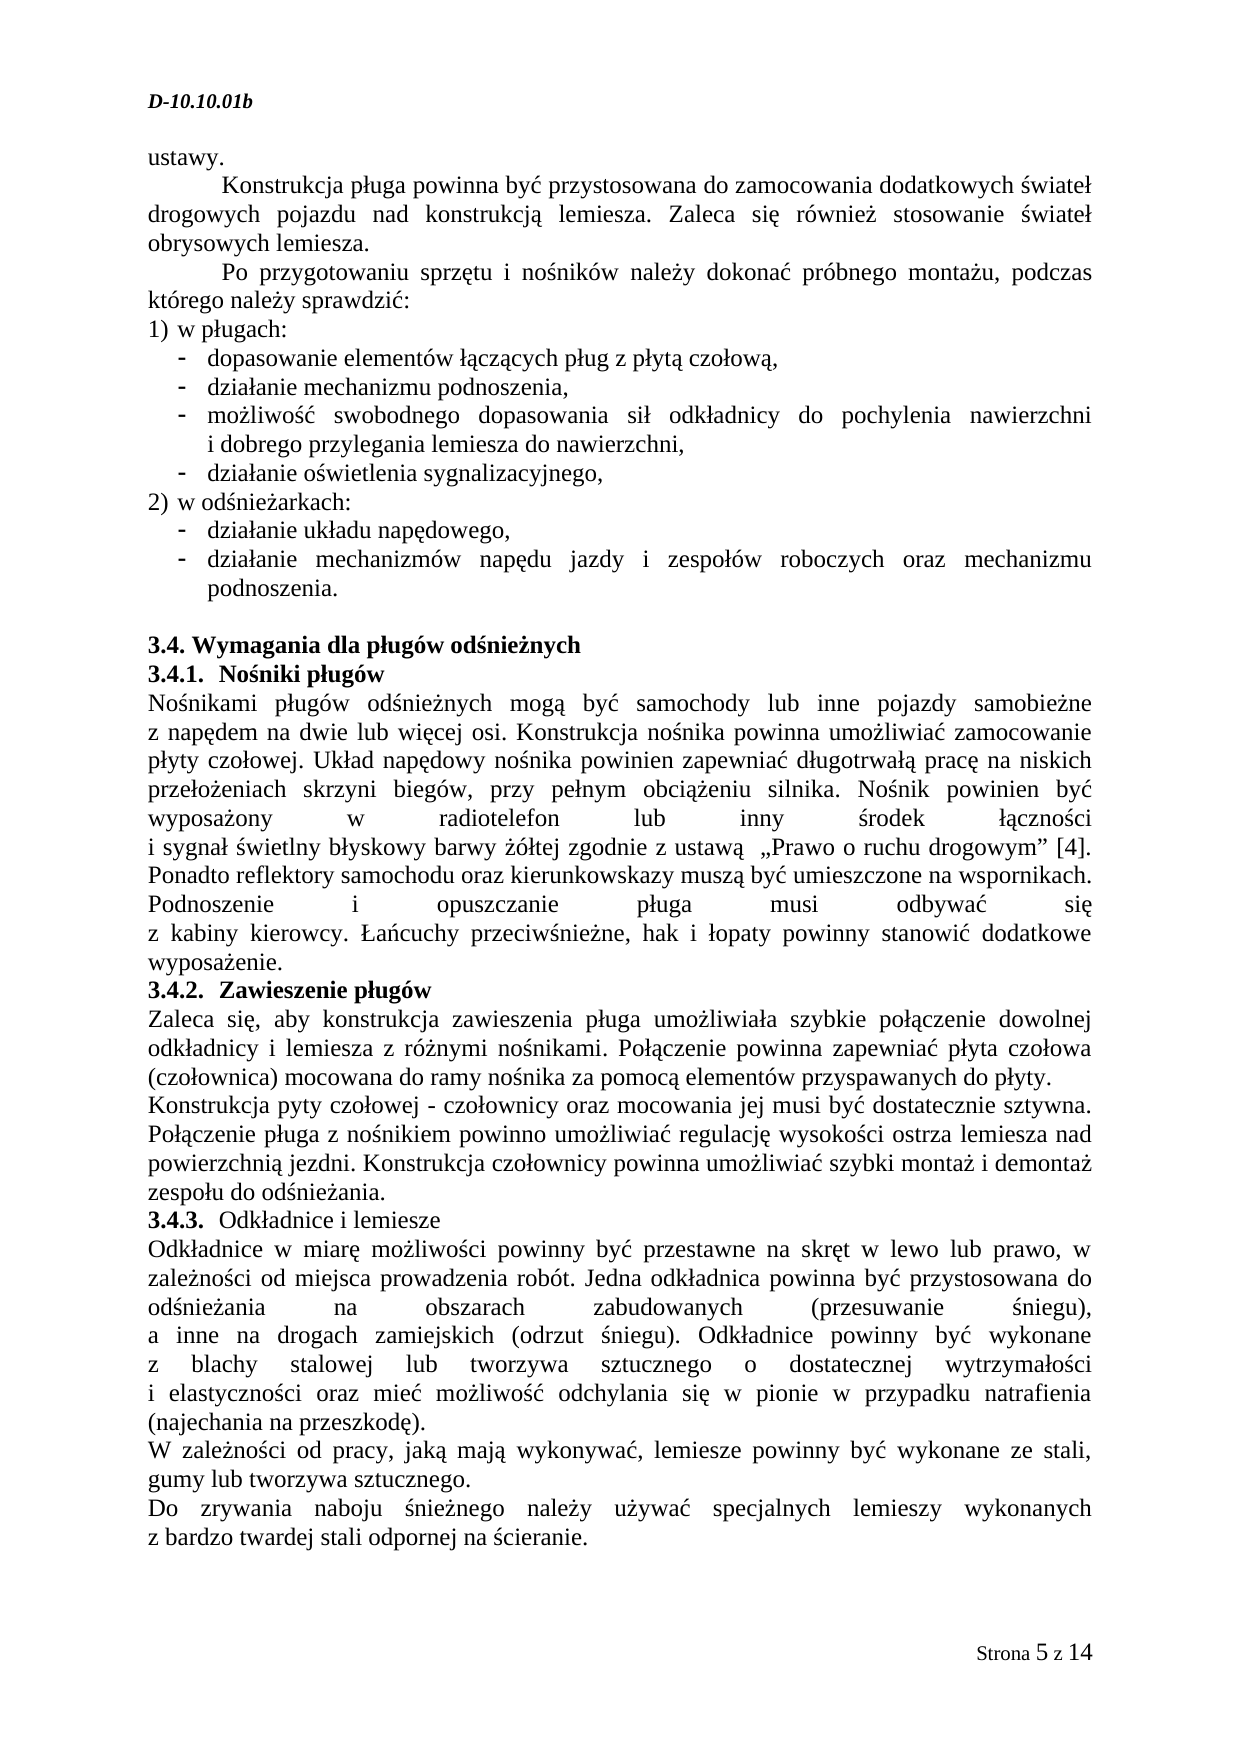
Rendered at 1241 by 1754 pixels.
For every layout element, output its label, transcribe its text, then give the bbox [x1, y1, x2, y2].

text Odkładnice w miarę możliwości powinny być przestawne na skręt w lewo lub prawo, w zależności od miejsca prowadzenia robót. Jedna odkładnica powinna być przystosowana do odśnieżania na obszarach zabudowanych (przesuwanie śniegu), a inne na drogach zamiejskich (odrzut śniegu). Odkładnice powinny być wykonane z blachy stalowej lub tworzywa sztucznego o dostatecznej wytrzymałości i elastyczności oraz mieć możliwość odchylania się w pionie w przypadku natrafienia (najechania na przeszkodę). [148, 1234, 1093, 1436]
list Nośniki pługów [148, 659, 1093, 688]
list Odkładnice i lemiesze [148, 1206, 1093, 1234]
text Nośnikami pługów odśnieżnych mogą być samochody lub inne pojazdy samobieżne z napędem na dwie lub więcej osi. Konstrukcja nośnika powinna umożliwiać zamocowanie płyty czołowej. Układ napędowy nośnika powinien zapewniać długotrwałą pracę na niskich przełożeniach skrzyni biegów, przy pełnym obciążeniu silnika. Nośnik powinien być wyposażony w radiotelefon lub inny środek łączności i sygnał świetlny błyskowy barwy żółtej zgodnie z ustawą „Prawo o ruchu drogowym” [4]. Ponadto reflektory samochodu oraz kierunkowskazy muszą być umieszczone na wspornikach. Podnoszenie i opuszczanie pługa musi odbywać się z kabiny kierowcy. Łańcuchy przeciwśnieżne, hak i łopaty powinny stanowić dodatkowe wyposażenie. [148, 688, 1093, 976]
list dopasowanie elementów łączących pług z płytą czołową, [178, 343, 1093, 372]
list możliwość swobodnego dopasowania sił odkładnicy do pochylenia nawierzchni i dobrego przylegania lemiesza do nawierzchni, [178, 401, 1093, 458]
list działanie mechanizmu podnoszenia, [178, 372, 1093, 401]
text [148, 142, 1093, 171]
text Konstrukcja pługa powinna być przystosowana do zamocowania dodatkowych świateł drogowych pojazdu nad konstrukcją lemiesza. Zaleca się również stosowanie świateł obrysowych lemiesza. [148, 171, 1093, 257]
text Do zrywania naboju śnieżnego należy używać specjalnych lemieszy wykonanych z bardzo twardej stali odpornej na ścieranie. [148, 1493, 1093, 1551]
text W zależności od pracy, jaką mają wykonywać, lemiesze powinny być wykonane ze stali, gumy lub tworzywa sztucznego. [148, 1436, 1093, 1493]
list w odśnieżarkach: [148, 487, 1093, 516]
text Po przygotowaniu sprzętu i nośników należy dokonać próbnego montażu, podczas którego należy sprawdzić: [148, 257, 1093, 314]
text Konstrukcja pyty czołowej - czołownicy oraz mocowania jej musi być dostatecznie sztywna. Połączenie pługa z nośnikiem powinno umożliwiać regulację wysokości ostrza lemiesza nad powierzchnią jezdni. Konstrukcja czołownicy powinna umożliwiać szybki montaż i demontaż zespołu do odśnieżania. [148, 1091, 1093, 1206]
text Zaleca się, aby konstrukcja zawieszenia pługa umożliwiała szybkie połączenie dowolnej odkładnicy i lemiesza z różnymi nośnikami. Połączenie powinna zapewniać płyta czołowa (czołownica) mocowana do ramy nośnika za pomocą elementów przyspawanych do płyty. [148, 1004, 1093, 1091]
list działanie oświetlenia sygnalizacyjnego, [178, 458, 1093, 487]
subtitle 3.4. Wymagania dla pługów odśnieżnych [148, 631, 1093, 659]
list działanie układu napędowego, [178, 516, 1093, 544]
list Zawieszenie pługów [148, 976, 1093, 1004]
list działanie mechanizmów napędu jazdy i zespołów roboczych oraz mechanizmu podnoszenia. [178, 544, 1093, 602]
list w pługach: [148, 314, 1093, 343]
